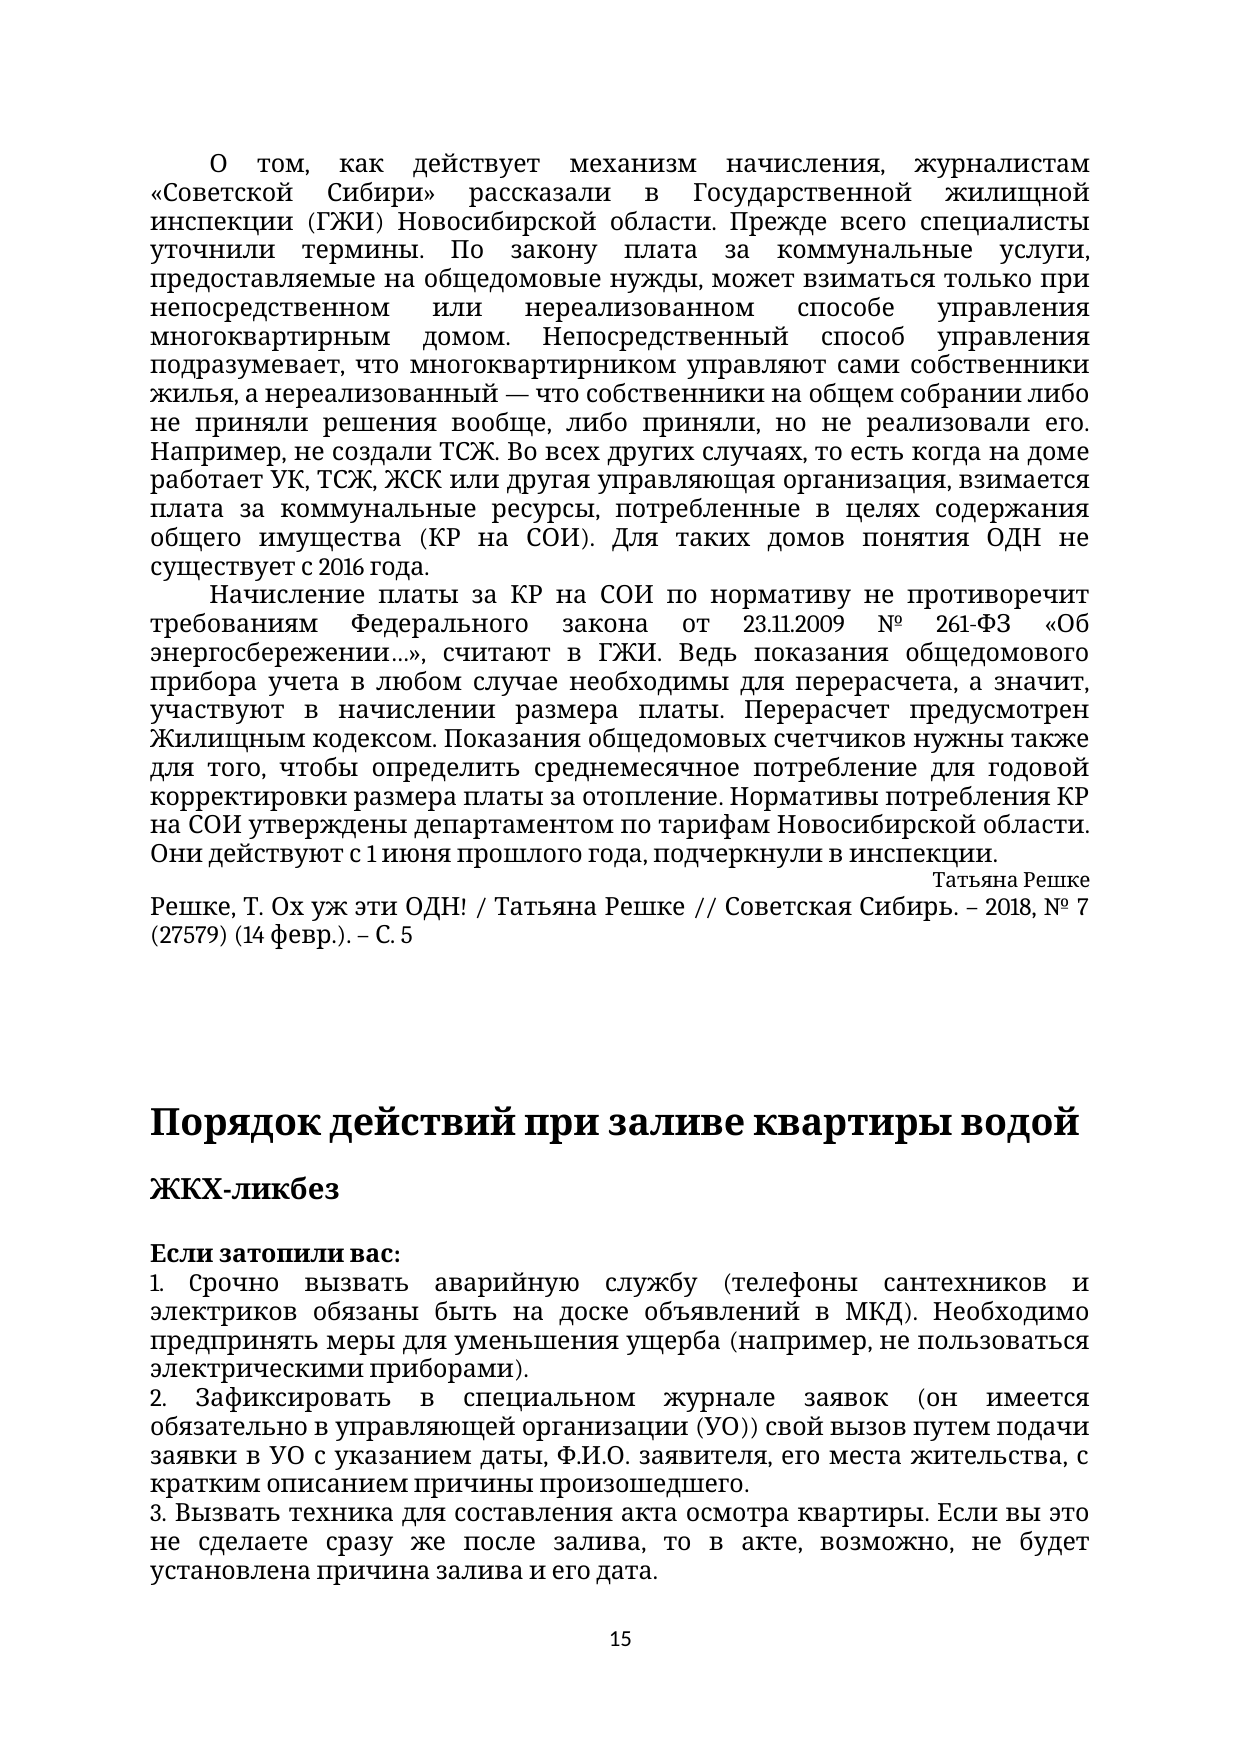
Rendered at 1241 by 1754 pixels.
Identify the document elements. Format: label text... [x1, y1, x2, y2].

text Решке, Т. Ох уж эти ОДН! / Татьяна Решке // Советская Сибирь. – 2018, № 7 (27579) (14 февр.). – С. 5 [150, 893, 1090, 950]
subtitle Порядок действий при заливе квартиры водой [150, 1101, 1090, 1144]
text 1. Cрочно вызвать аварийную службу (телефоны сантехников и электриков обязаны быть на доске объявлений в МКД). Необходимо предпринять меры для уменьшения ущерба (например, не пользоваться электрическими приборами). [150, 1269, 1090, 1384]
text 3. Вызвать техника для составления акта осмотра квартиры. Если вы это не сделаете сразу же после залива, то в акте, возможно, не будет установлена причина залива и его дата. [150, 1499, 1090, 1585]
text Начисление платы за КР на СОИ по нормативу не противоречит требованиям Федерального закона от 23.11.2009 № 261-ФЗ «Об энергосбережении…», считают в ГЖИ. Ведь показания общедомового прибора учета в любом случае необходимы для перерасчета, а значит, участвуют в начислении размера платы. Перерасчет предусмотрен Жилищным кодексом. Показания общедомовых счетчиков нужны также для того, чтобы определить среднемесячное потребление для годовой корректировки размера платы за отопление. Нормативы потребления КР на СОИ утверждены департаментом по тарифам Новосибирской области. Они действуют с 1 июня прошлого года, подчеркнули в инспекции. [150, 581, 1090, 869]
text ЖКХ-ликбез [150, 1173, 1090, 1207]
text Татьяна Решке [150, 869, 1090, 893]
text 2. Зафиксировать в специальном журнале заявок (он имеется обязательно в управляющей организации (УО)) свой вызов путем подачи заявки в УО с указанием даты, Ф.И.О. заявителя, его места жительства, с кратким описанием причины произошедшего. [150, 1384, 1090, 1499]
text О том, как действует механизм начисления, журналистам «Советской Сибири» рассказали в Государственной жилищной инспекции (ГЖИ) Новосибирской области. Прежде всего специалисты уточнили термины. По закону плата за коммунальные услуги, предоставляемые на общедомовые нужды, может взиматься только при непосредственном или нереализованном способе управления многоквартирным домом. Непосредственный способ управления подразумевает, что многоквартирником управляют сами собственники жилья, а нереализованный — что собственники на общем собрании либо не приняли решения вообще, либо приняли, но не реализовали его. Например, не создали ТСЖ. Во всех других случаях, то есть когда на доме работает УК, ТСЖ, ЖСК или другая управляющая организация, взимается плата за коммунальные ресурсы, потребленные в целях содержания общего имущества (КР на СОИ). Для таких домов понятия ОДН не существует с 2016 года. [150, 150, 1090, 581]
text Если затопили вас: [150, 1240, 1090, 1269]
